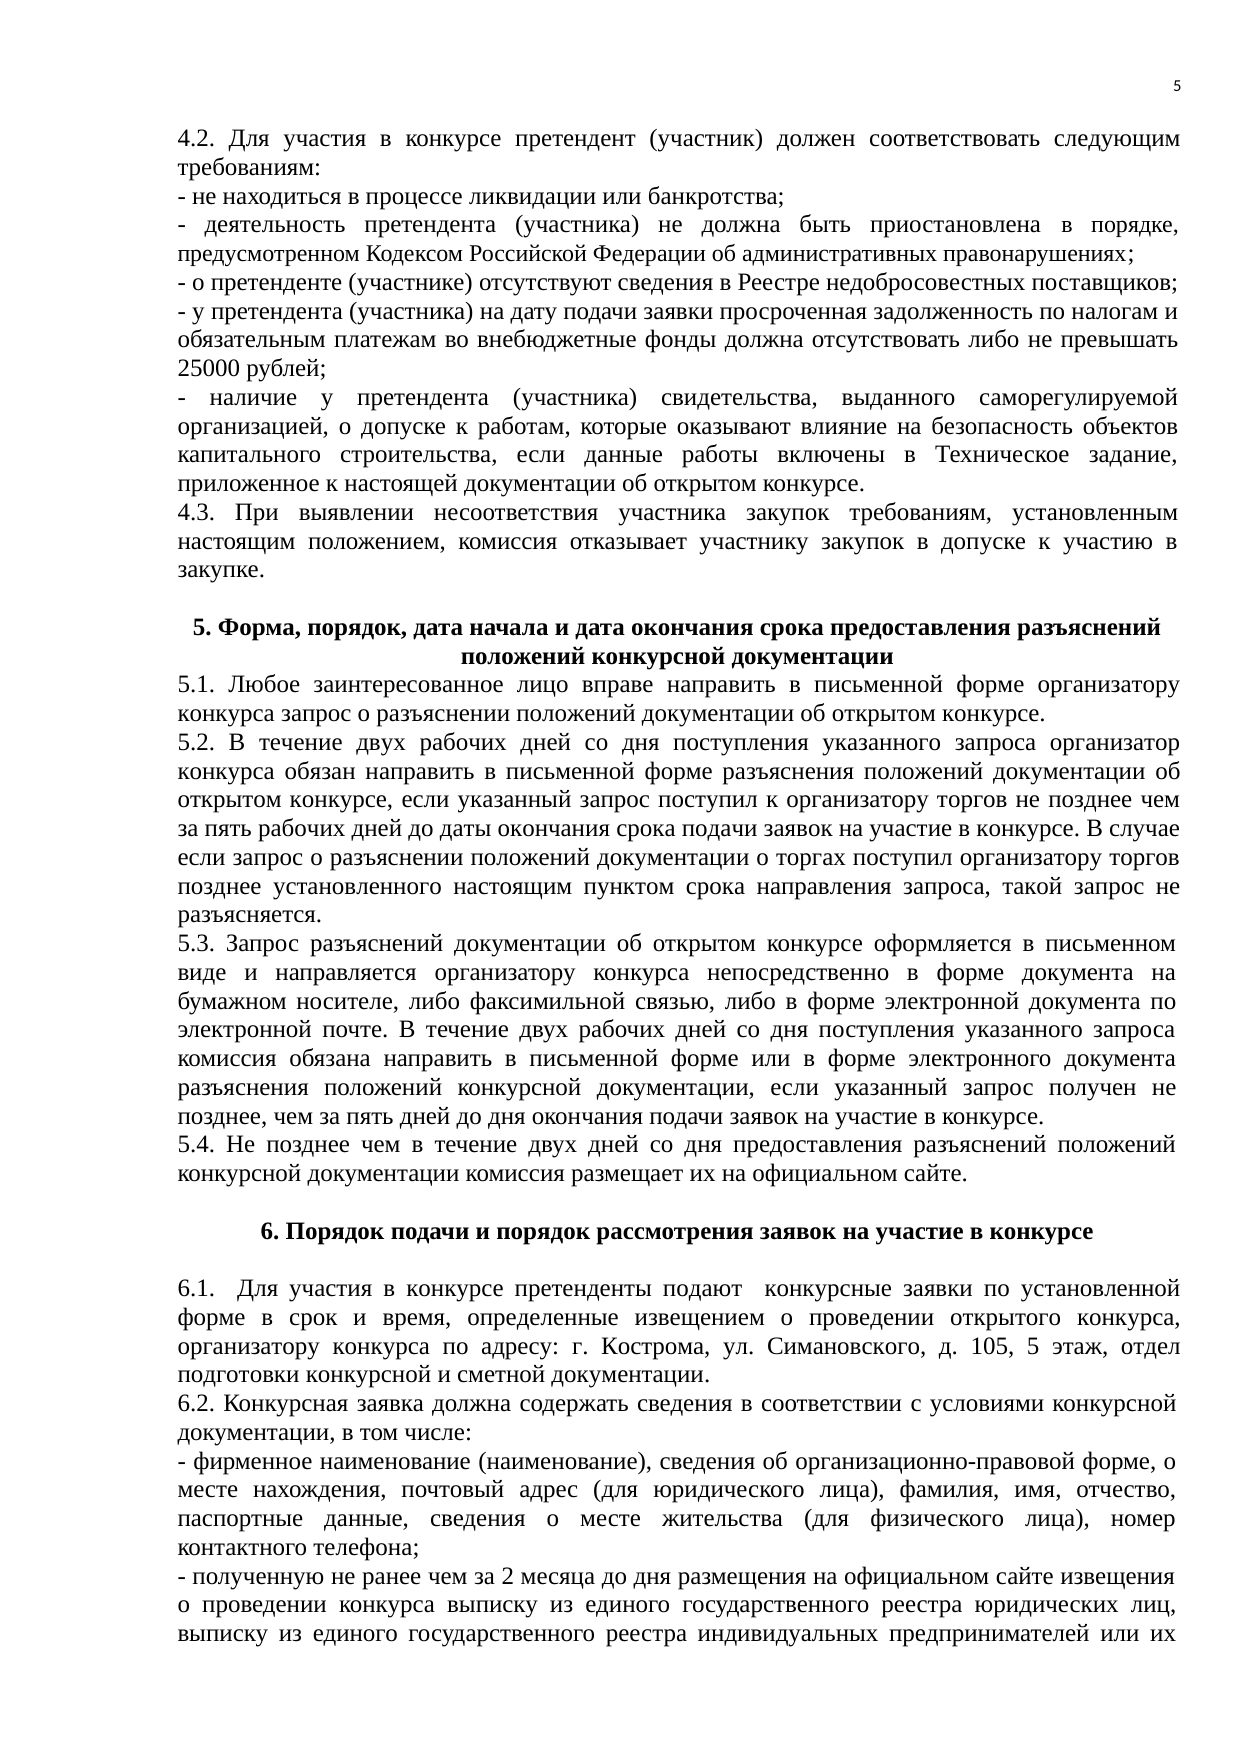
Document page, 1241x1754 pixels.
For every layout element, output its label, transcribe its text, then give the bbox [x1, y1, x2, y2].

text 4.2. Для участия в конкурсе претендент (участник) должен соответствовать следующим требованиям: [177, 123, 1181, 181]
text 6.1. Для участия в конкурсе претенденты подают конкурсные заявки по установленной форме в срок и время, определенные извещением о проведении открытого конкурса, организатору конкурса по адресу: г. Кострома, ул. Симановского, д. 105, 5 этаж, отдел подготовки конкурсной и сметной документации. [177, 1273, 1181, 1388]
text - у претендента (участника) на дату подачи заявки просроченная задолженность по налогам и обязательным платежам во внебюджетные фонды должна отсутствовать либо не превышать 25000 рублей; [177, 296, 1179, 382]
text 5. Форма, порядок, дата начала и дата окончания срока предоставления разъяснений положений конкурсной документации [177, 612, 1177, 669]
text - деятельность претендента (участника) не должна быть приостановлена в порядке, предусмотренном Кодексом Российской Федерации об административных правонарушениях; [177, 209, 1179, 267]
text - не находиться в процессе ликвидации или банкротства; [177, 181, 1179, 209]
text 5.1. Любое заинтересованное лицо вправе направить в письменной форме организатору конкурса запрос о разъяснении положений документации об открытом конкурсе. [177, 669, 1181, 727]
text 5.4. Не позднее чем в течение двух дней со дня предоставления разъяснений положений конкурсной документации комиссия размещает их на официальном сайте. [177, 1129, 1177, 1187]
text 5.2. В течение двух рабочих дней со дня поступления указанного запроса организатор конкурса обязан направить в письменной форме разъяснения положений документации об открытом конкурсе, если указанный запрос поступил к организатору торгов не позднее чем за пять рабочих дней до даты окончания срока подачи заявок на участие в конкурсе. В случае если запрос о разъяснении положений документации о торгах поступил организатору торгов позднее установленного настоящим пунктом срока направления запроса, такой запрос не разъясняется. [177, 727, 1181, 928]
text - о претенденте (участнике) отсутствуют сведения в Реестре недобросовестных поставщиков; [177, 267, 1179, 296]
text 4.3. При выявлении несоответствия участника закупок требованиям, установленным настоящим положением, комиссия отказывает участнику закупок в допуске к участию в закупке. [177, 497, 1179, 583]
text - наличие у претендента (участника) свидетельства, выданного саморегулируемой организацией, о допуске к работам, которые оказывают влияние на безопасность объектов капитального строительства, если данные работы включены в Техническое задание, приложенное к настоящей документации об открытом конкурсе. [177, 382, 1179, 497]
text - фирменное наименование (наименование), сведения об организационно-правовой форме, о месте нахождения, почтовый адрес (для юридического лица), фамилия, имя, отчество, паспортные данные, сведения о месте жительства (для физического лица), номер контактного телефона; [177, 1446, 1177, 1561]
text 6. Порядок подачи и порядок рассмотрения заявок на участие в конкурсе [177, 1216, 1177, 1244]
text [177, 1561, 1177, 1647]
text 6.2. Конкурсная заявка должна содержать сведения в соответствии с условиями конкурсной документации, в том числе: [177, 1388, 1177, 1446]
text 5.3. Запрос разъяснений документации об открытом конкурсе оформляется в письменном виде и направляется организатору конкурса непосредственно в форме документа на бумажном носителе, либо факсимильной связью, либо в форме электронной документа по электронной почте. В течение двух рабочих дней со дня поступления указанного запроса комиссия обязана направить в письменной форме или в форме электронного документа разъяснения положений конкурсной документации, если указанный запрос получен не позднее, чем за пять дней до дня окончания подачи заявок на участие в конкурсе. [177, 928, 1177, 1129]
